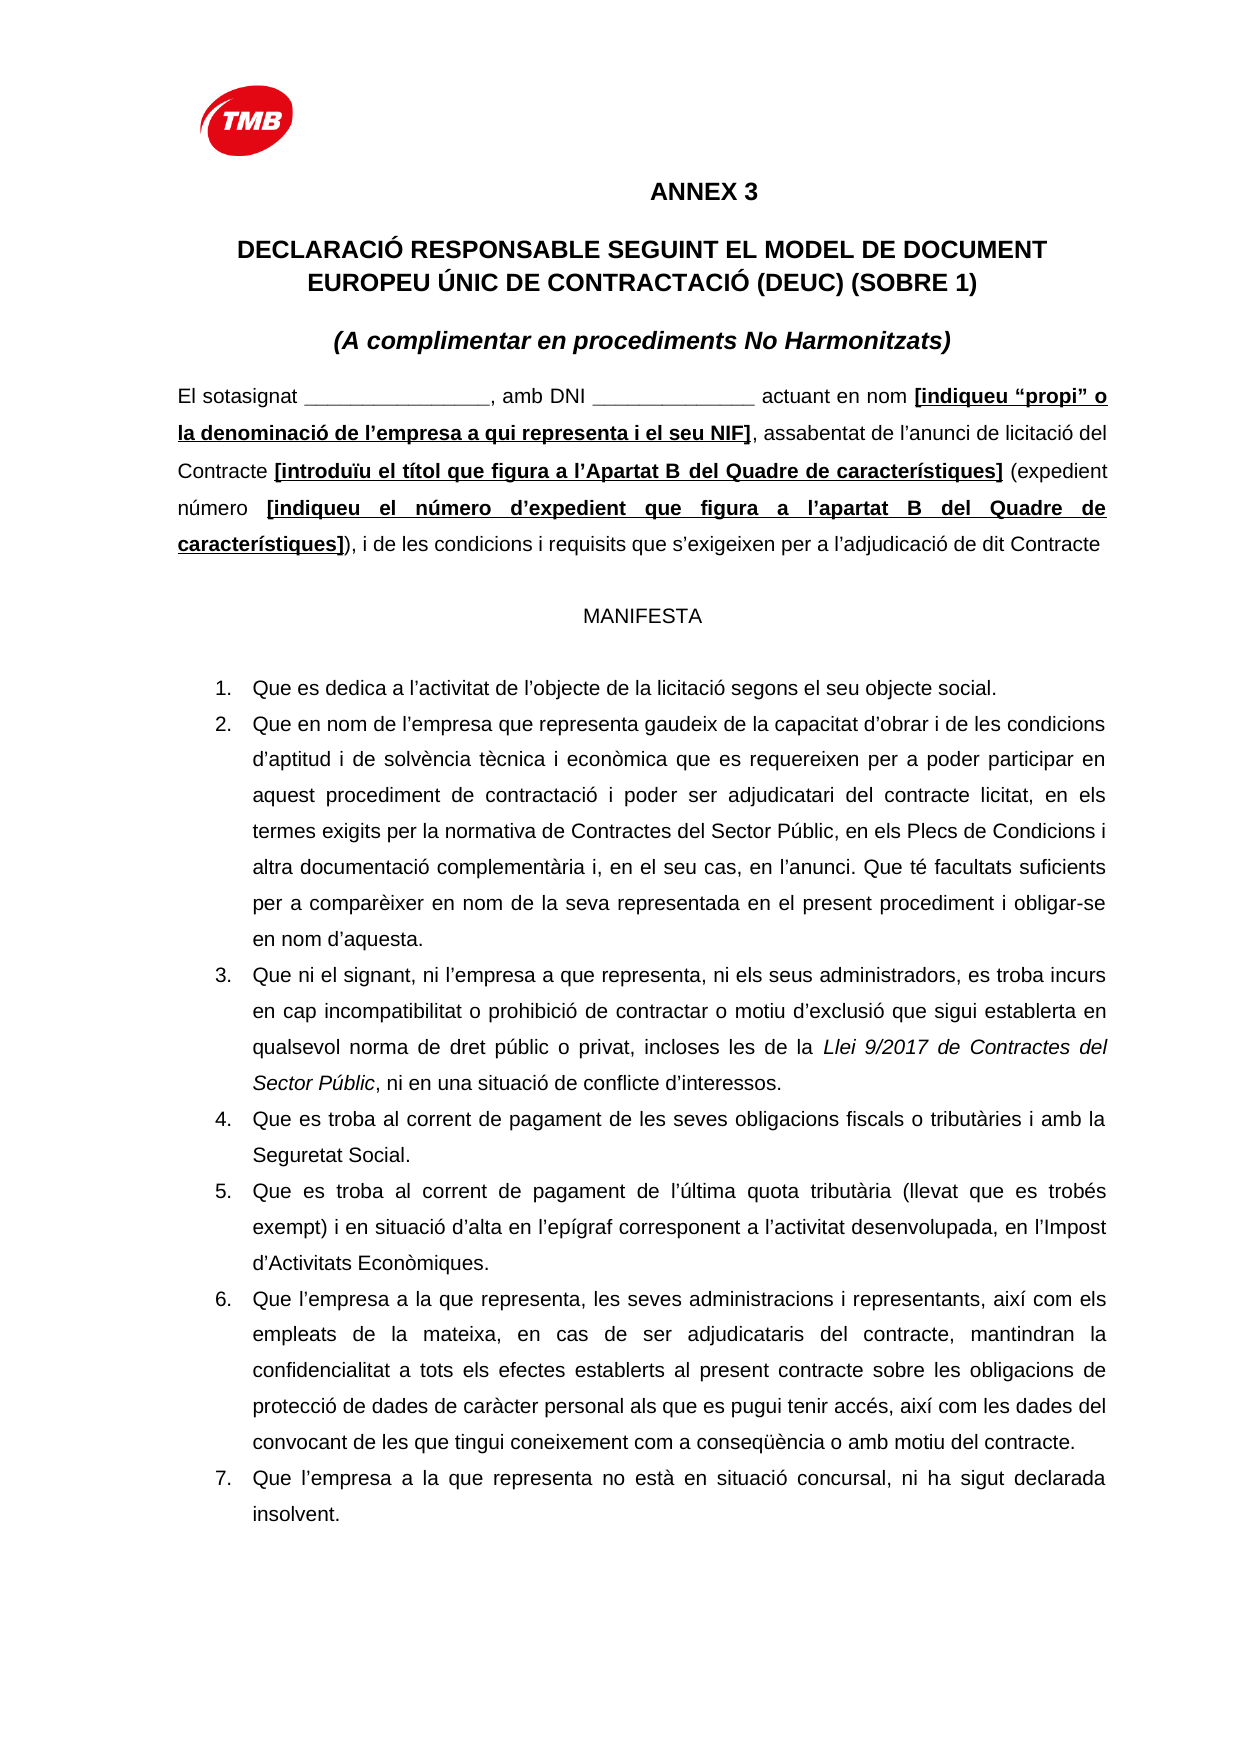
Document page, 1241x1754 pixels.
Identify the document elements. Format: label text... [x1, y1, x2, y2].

text (A complimentar en procediments No Harmonitzats) [177, 326, 1107, 355]
list Que l’empresa a la que representa no està en situació concursal, ni ha sigut declarada insolvent. [215, 1466, 1107, 1526]
list Que ni el signant, ni l’empresa a que representa, ni els seus administradors, es troba incurs en cap incompatibilitat o prohibició de contractar o motiu d’exclusió que sigui establerta en qualsevol norma de dret públic o privat, incloses les de la Llei 9/2017 de Contractes del Sector Públic, ni en una situació de conflicte d’interessos. [215, 963, 1107, 1095]
text El sotasignat ________________, amb DNI ______________ actuant en nom [indiqueu “propi” o la denominació de l’empresa a qui representa i el seu NIF], assabentat de l’anunci de licitació del Contracte [introduïu el títol que figura a l’Apartat B del Quadre de característiques] (expedient número [indiqueu el número d’expedient que figura a l’apartat B del Quadre de característiques]), i de les condicions i requisits que s’exigeixen per a l’adjudicació de dit Contracte [177, 384, 1107, 556]
list Que es troba al corrent de pagament de l’última quota tributària (llevat que es trobés exempt) i en situació d’alta en l’epígraf corresponent a l’activitat desenvolupada, en l’Impost d’Activitats Econòmiques. [215, 1178, 1107, 1274]
list Que es dedica a l’activitat de l’objecte de la licitació segons el seu objecte social. [215, 675, 1107, 699]
picture [200, 74, 293, 167]
list Que l’empresa a la que representa, les seves administracions i representants, així com els empleats de la mateixa, en cas de ser adjudicataris del contracte, mantindran la confidencialitat a tots els efectes establerts al present contracte sobre les obligacions de protecció de dades de caràcter personal als que es pugui tenir accés, així com les dades del convocant de les que tingui coneixement com a conseqüència o amb motiu del contracte. [215, 1286, 1107, 1454]
list Que es troba al corrent de pagament de les seves obligacions fiscals o tributàries i amb la Seguretat Social. [215, 1107, 1107, 1167]
text MANIFESTA [177, 603, 1107, 627]
text ANNEX 3 [177, 177, 1107, 206]
list Que en nom de l’empresa que representa gaudeix de la capacitat d’obrar i de les condicions d’aptitud i de solvència tècnica i econòmica que es requereixen per a poder participar en aquest procediment de contractació i poder ser adjudicatari del contracte licitat, en els termes exigits per la normativa de Contractes del Sector Públic, en els Plecs de Condicions i altra documentació complementària i, en el seu cas, en l’anunci. Que té facultats suficients per a comparèixer en nom de la seva representada en el present procediment i obligar-se en nom d’aquesta. [215, 711, 1107, 951]
text DECLARACIÓ RESPONSABLE SEGUINT EL MODEL DE DOCUMENT EUROPEU ÚNIC DE CONTRACTACIÓ (DEUC) (SOBRE 1) [177, 235, 1107, 297]
